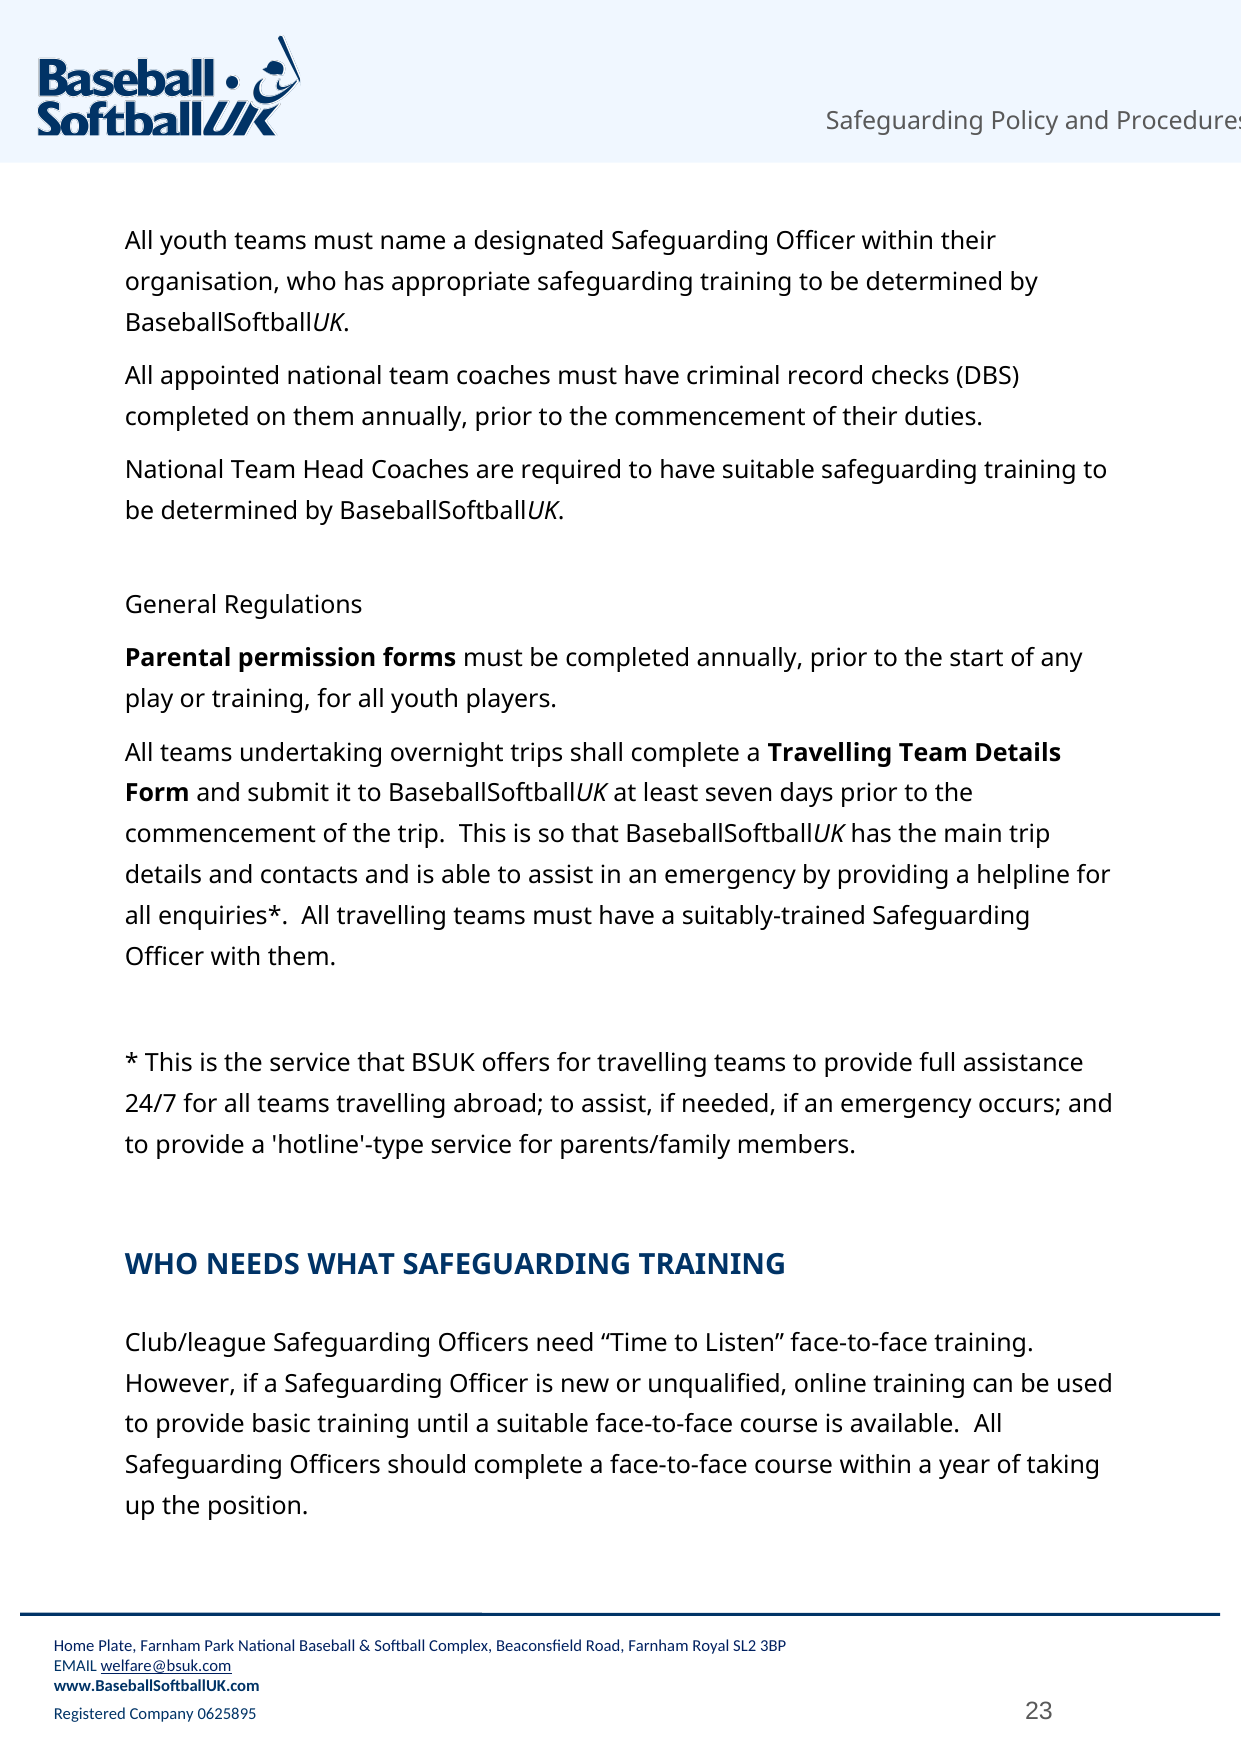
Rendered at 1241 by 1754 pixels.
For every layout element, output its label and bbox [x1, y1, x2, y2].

table_cell [113, 210, 1128, 1575]
picture [37, 35, 301, 136]
